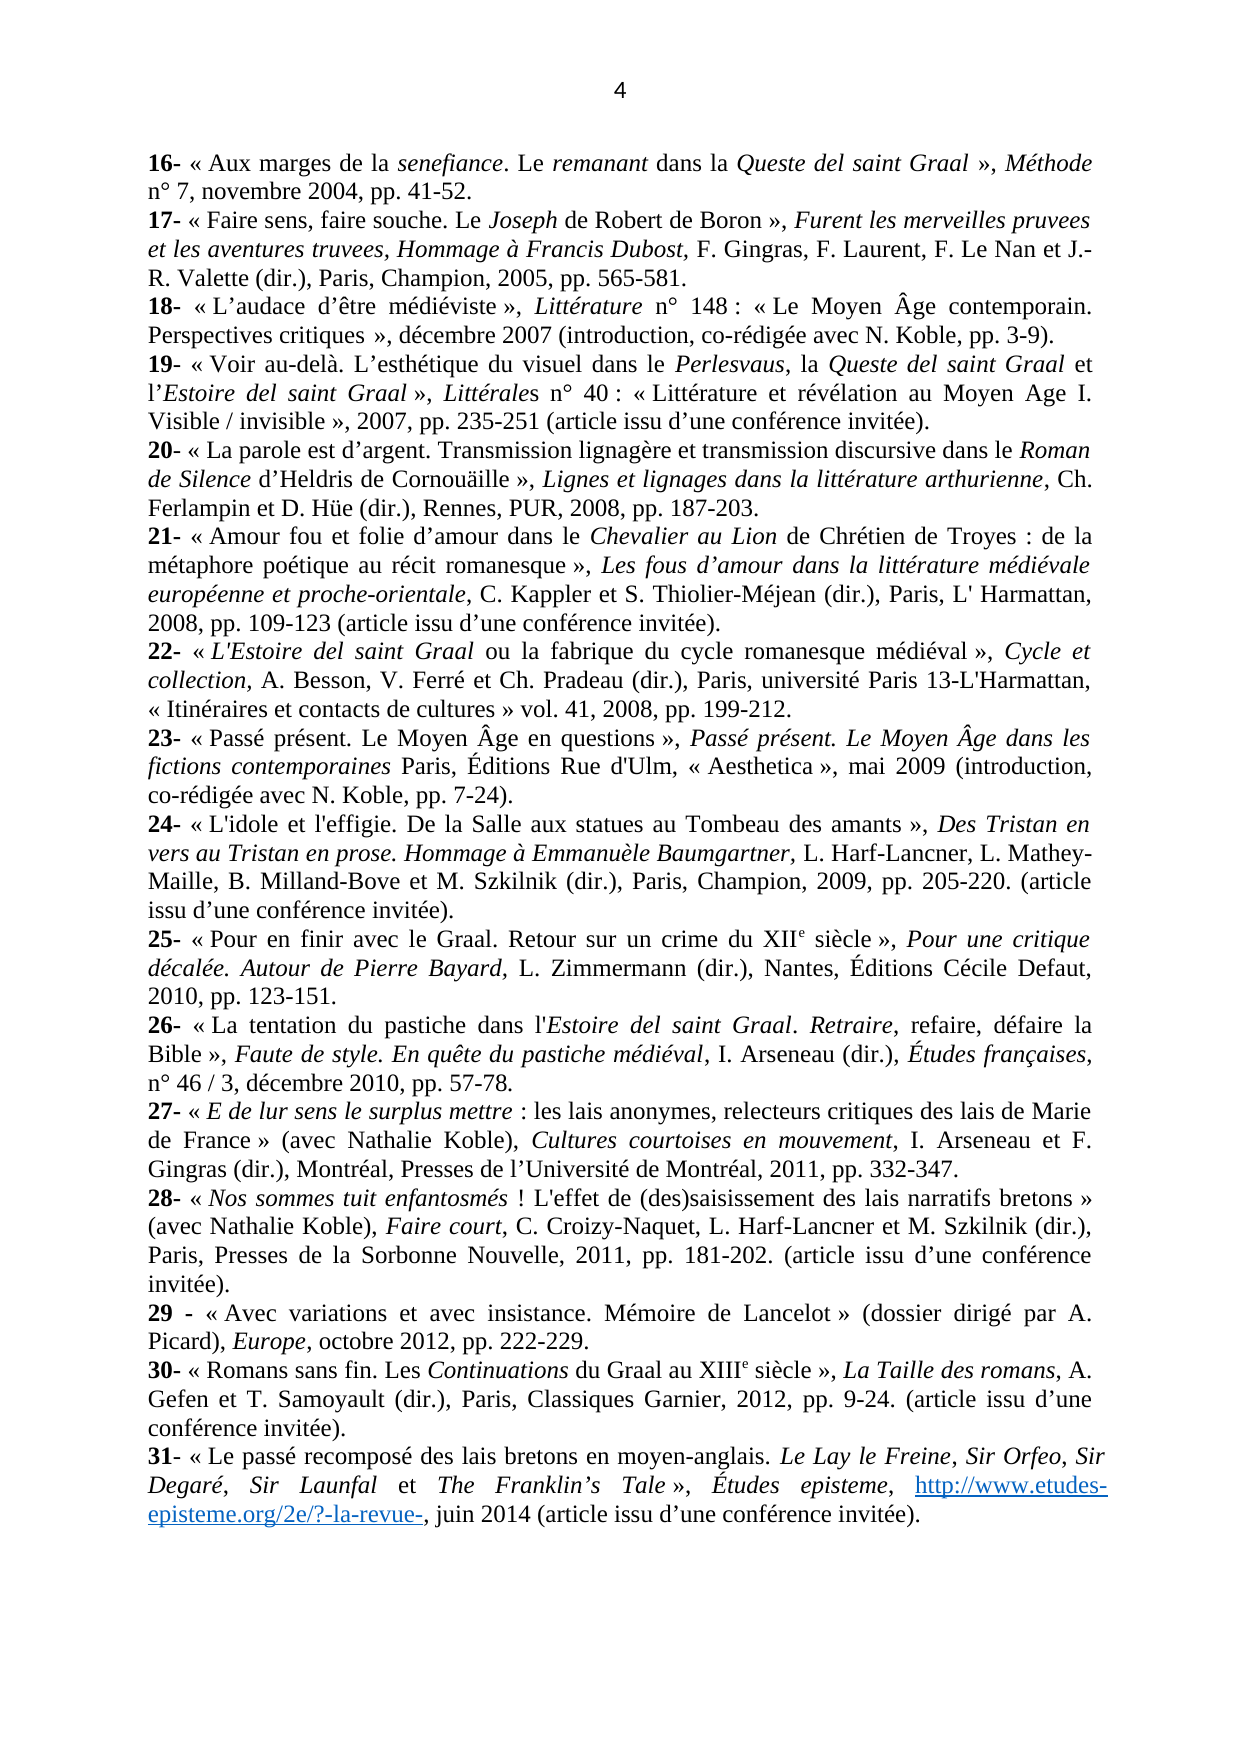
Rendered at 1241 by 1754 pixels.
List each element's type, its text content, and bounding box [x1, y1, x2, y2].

list 23- « Passé présent. Le Moyen Âge en questions », Passé présent. Le Moyen Âge dans les fictions contemporaines Paris, Éditions Rue d'Ulm, « Aesthetica », mai 2009 (introduction, co-rédigée avec N. Koble, pp. 7-24). [148, 723, 1093, 809]
list 20- « La parole est d’argent. Transmission lignagère et transmission discursive dans le Roman de Silence d’Heldris de Cornouäille », Lignes et lignages dans la littérature arthurienne, Ch. Ferlampin et D. Hüe (dir.), Rennes, PUR, 2008, pp. 187-203. [148, 435, 1093, 521]
list 24- « L'idole et l'effigie. De la Salle aux statues au Tombeau des amants », Des Tristan en vers au Tristan en prose. Hommage à Emmanuèle Baumgartner, L. Harf-Lancner, L. Mathey-Maille, B. Milland-Bove et M. Szkilnik (dir.), Paris, Champion, 2009, pp. 205-220. (article issu d’une conférence invitée). [148, 809, 1093, 924]
list 25- « Pour en finir avec le Graal. Retour sur un crime du XIIe siècle », Pour une critique décalée. Autour de Pierre Bayard, L. Zimmermann (dir.), Nantes, Éditions Cécile Defaut, 2010, pp. 123-151. [148, 924, 1093, 1010]
list 30- « Romans sans fin. Les Continuations du Graal au XIIIe siècle », La Taille des romans, A. Gefen et T. Samoyault (dir.), Paris, Classiques Garnier, 2012, pp. 9-24. (article issu d’une conférence invitée). [148, 1355, 1093, 1441]
list 18- « L’audace d’être médiéviste », Littérature n° 148 : « Le Moyen Âge contemporain. Perspectives critiques », décembre 2007 (introduction, co-rédigée avec N. Koble, pp. 3-9). [148, 291, 1093, 349]
list 19- « Voir au-delà. L’esthétique du visuel dans le Perlesvaus, la Queste del saint Graal et l’Estoire del saint Graal », Littérales n° 40 : « Littérature et révélation au Moyen Age I. Visible / invisible », 2007, pp. 235-251 (article issu d’une conférence invitée). [148, 349, 1093, 435]
list 21- « Amour fou et folie d’amour dans le Chevalier au Lion de Chrétien de Troyes : de la métaphore poétique au récit romanesque », Les fous d’amour dans la littérature médiévale européenne et proche-orientale, C. Kappler et S. Thiolier-Méjean (dir.), Paris, L' Harmattan, 2008, pp. 109-123 (article issu d’une conférence invitée). [148, 521, 1093, 636]
text 31- « Le passé recomposé des lais bretons en moyen-anglais. Le Lay le Freine, Sir Orfeo, Sir Degaré, Sir Launfal et The Franklin’s Tale », Études episteme, http://www.etudes-episteme.org/2e/?-la-revue-, juin 2014 (article issu d’une conférence invitée). [148, 1441, 1107, 1528]
list 27- « E de lur sens le surplus mettre : les lais anonymes, relecteurs critiques des lais de Marie de France » (avec Nathalie Koble), Cultures courtoises en mouvement, I. Arseneau et F. Gingras (dir.), Montréal, Presses de l’Université de Montréal, 2011, pp. 332-347. [148, 1096, 1093, 1183]
list 22- « L'Estoire del saint Graal ou la fabrique du cycle romanesque médiéval », Cycle et collection, A. Besson, V. Ferré et Ch. Pradeau (dir.), Paris, université Paris 13-L'Harmattan, « Itinéraires et contacts de cultures » vol. 41, 2008, pp. 199-212. [148, 636, 1093, 723]
list 29 - « Avec variations et avec insistance. Mémoire de Lancelot » (dossier dirigé par A. Picard), Europe, octobre 2012, pp. 222-229. [148, 1298, 1093, 1355]
list 16- « Aux marges de la senefiance. Le remanant dans la Queste del saint Graal », Méthode n° 7, novembre 2004, pp. 41-52. [148, 148, 1093, 205]
list 28- « Nos sommes tuit enfantosmés ! L'effet de (des)saisissement des lais narratifs bretons » (avec Nathalie Koble), Faire court, C. Croizy-Naquet, L. Harf-Lancner et M. Szkilnik (dir.), Paris, Presses de la Sorbonne Nouvelle, 2011, pp. 181-202. (article issu d’une conférence invitée). [148, 1183, 1093, 1298]
list 26- « La tentation du pastiche dans l'Estoire del saint Graal. Retraire, refaire, défaire la Bible », Faute de style. En quête du pastiche médiéval, I. Arseneau (dir.), Études françaises, n° 46 / 3, décembre 2010, pp. 57-78. [148, 1010, 1093, 1096]
list 17- « Faire sens, faire souche. Le Joseph de Robert de Boron », Furent les merveilles pruvees et les aventures truvees, Hommage à Francis Dubost, F. Gingras, F. Laurent, F. Le Nan et J.-R. Valette (dir.), Paris, Champion, 2005, pp. 565-581. [148, 205, 1093, 291]
